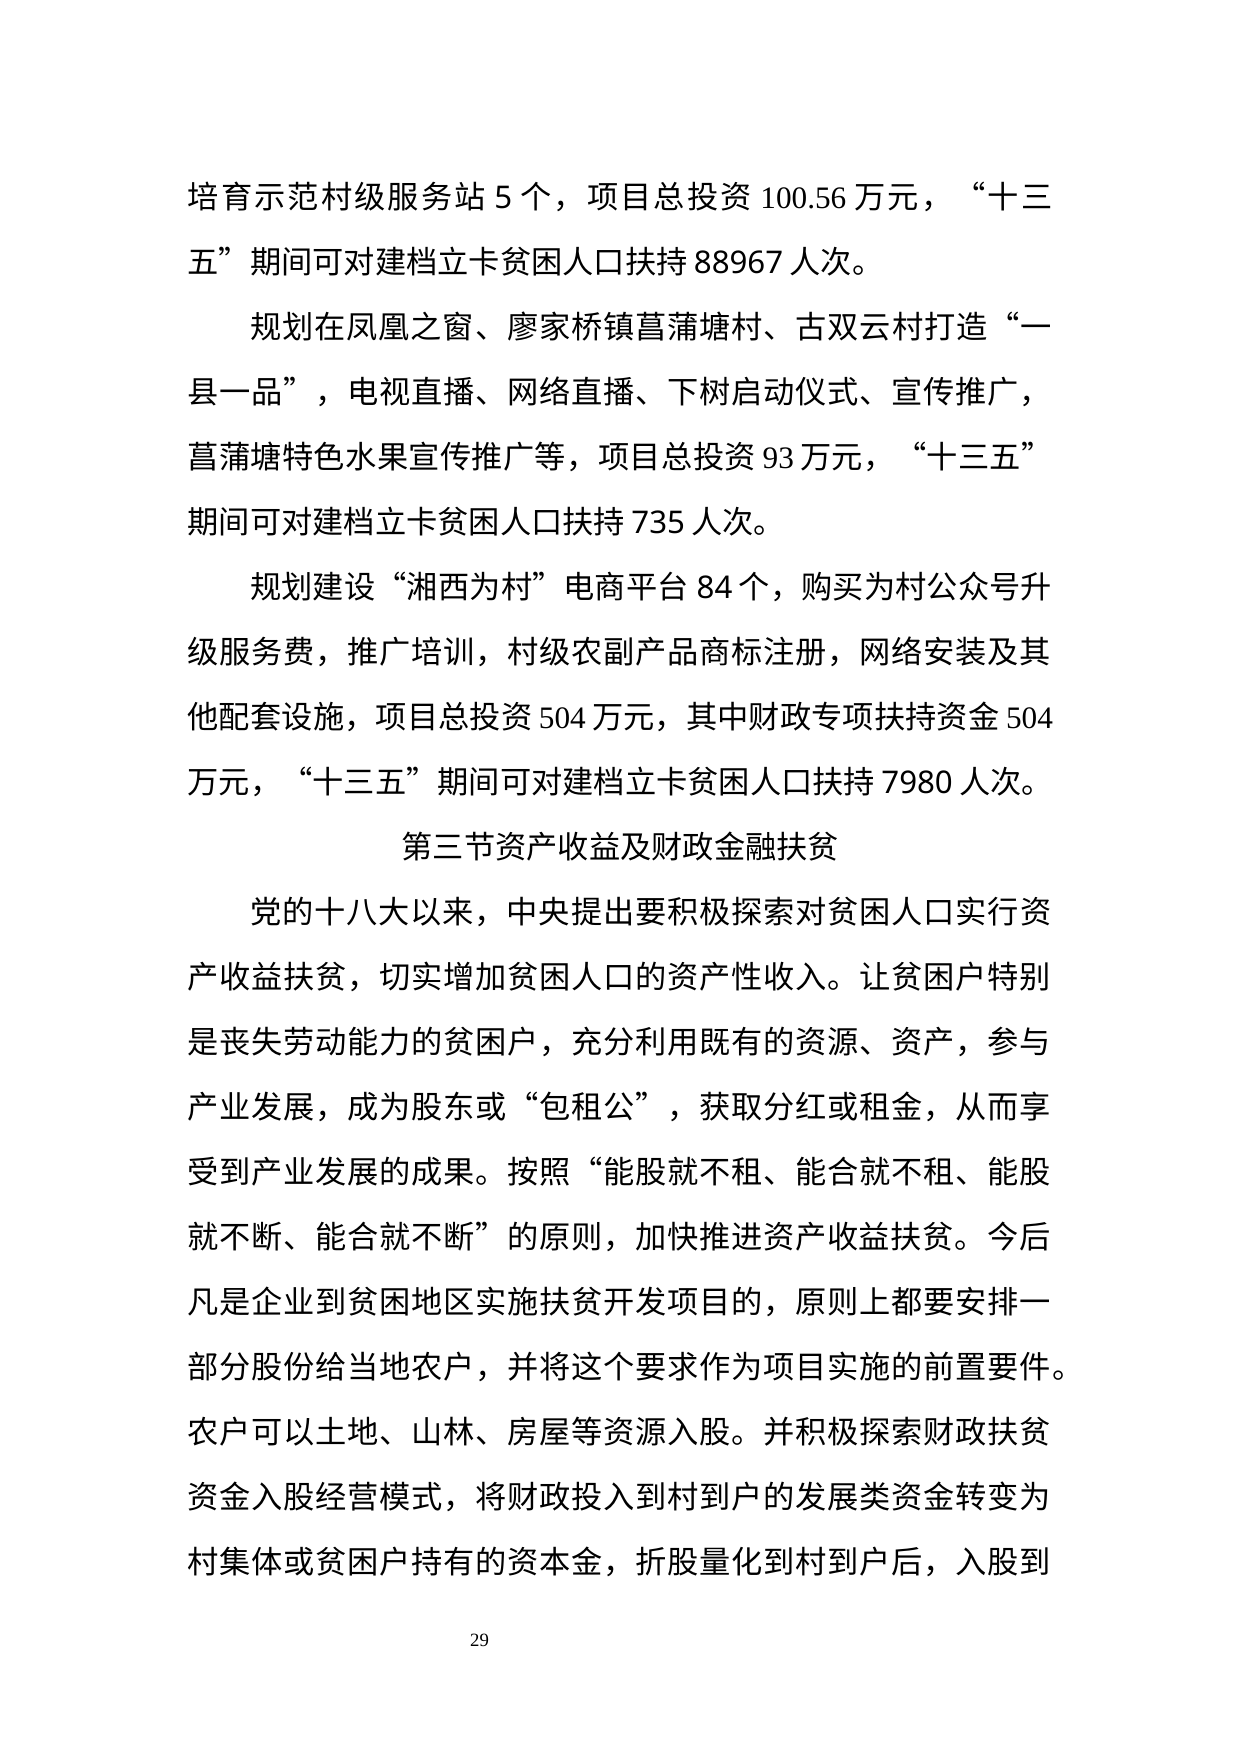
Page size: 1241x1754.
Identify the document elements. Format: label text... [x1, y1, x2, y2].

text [187, 877, 1053, 1592]
text 规划在凤凰之窗、廖家桥镇菖蒲塘村、古双云村打造“一县一品”，电视直播、网络直播、下树启动仪式、宣传推广，菖蒲塘特色水果宣传推广等，项目总投资93万元，“十三五”期间可对建档立卡贫困人口扶持735人次。 [187, 292, 1053, 552]
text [187, 162, 1053, 292]
text 规划建设“湘西为村”电商平台84个，购买为村公众号升级服务费，推广培训，村级农副产品商标注册，网络安装及其他配套设施，项目总投资504万元，其中财政专项扶持资金504万元，“十三五”期间可对建档立卡贫困人口扶持7980人次。 [187, 552, 1053, 812]
text 第三节资产收益及财政金融扶贫 [187, 812, 1053, 877]
